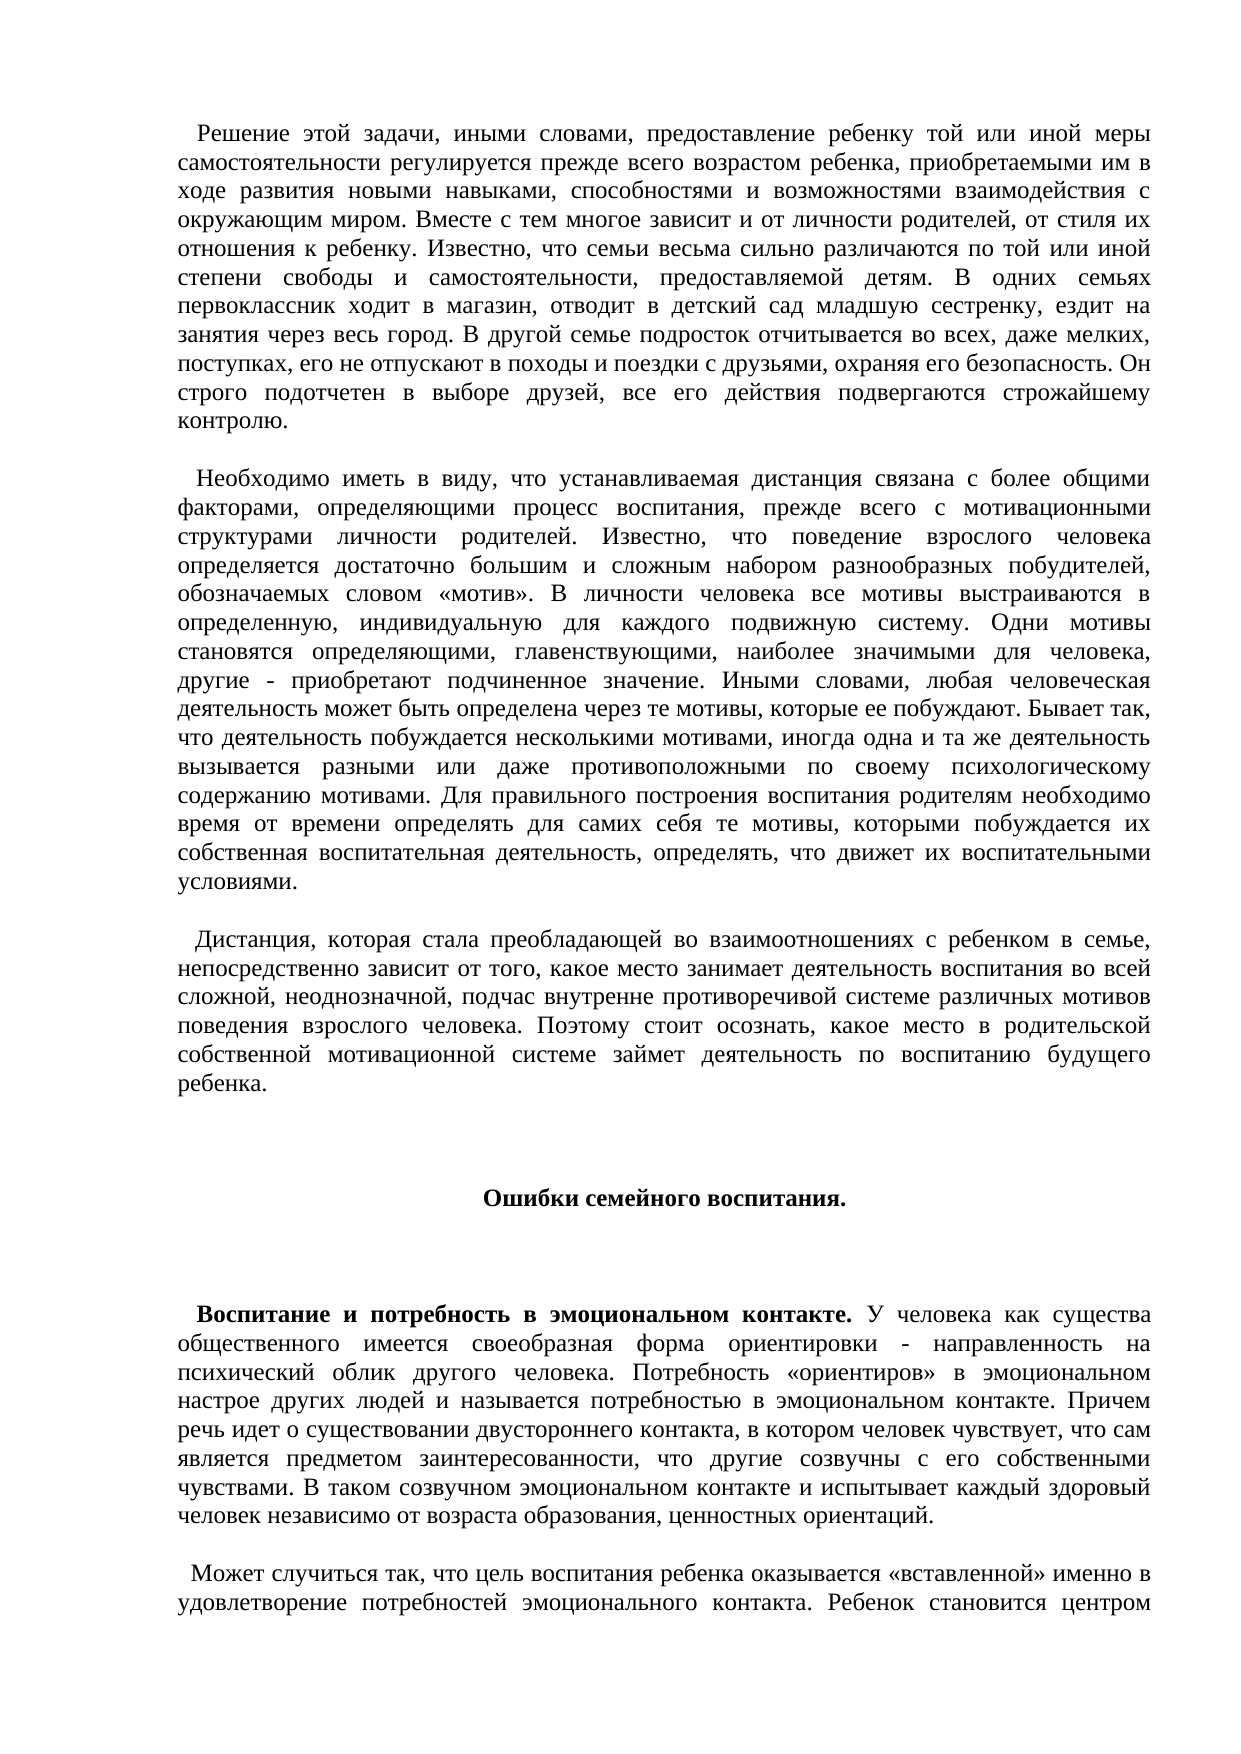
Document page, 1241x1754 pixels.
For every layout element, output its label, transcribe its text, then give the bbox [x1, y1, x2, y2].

text Ошибки семейного воспитания. [177, 1183, 1152, 1212]
text Воспитание и потребность в эмоциональном контакте. У человека как существа общественного имеется своеобразная форма ориентировки - направленность на психический облик другого человека. Потребность «ориентиров» в эмоциональном настрое других людей и называется потребностью в эмоциональном контакте. Причем речь идет о существовании двустороннего контакта, в котором человек чувствует, что сам является предметом заинтересованности, что другие созвучны с его собственными чувствами. В таком созвучном эмоциональном контакте и испытывает каждый здоровый человек независимо от возраста образования, ценностных ориентаций. [177, 1299, 1152, 1529]
text Необходимо иметь в виду, что устанавливаемая дистанция связана с более общими факторами, определяющими процесс воспитания, прежде всего с мотивационными структурами личности родителей. Известно, что поведение взрослого человека определяется достаточно большим и сложным набором разнообразных побудителей, обозначаемых словом «мотив». В личности человека все мотивы выстраиваются в определенную, индивидуальную для каждого подвижную систему. Одни мотивы становятся определяющими, главенствующими, наиболее значимыми для человека, другие - приобретают подчиненное значение. Иными словами, любая человеческая деятельность может быть определена через те мотивы, которые ее побуждают. Бывает так, что деятельность побуждается несколькими мотивами, иногда одна и та же деятельность вызывается разными или даже противоположными по своему психологическому содержанию мотивами. Для правильного построения воспитания родителям необходимо время от времени определять для самих себя те мотивы, которыми побуждается их собственная воспитательная деятельность, определять, что движет их воспитательными условиями. [177, 463, 1152, 895]
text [177, 1558, 1152, 1616]
text Дистанция, которая стала преобладающей во взаимоотношениях с ребенком в семье, непосредственно зависит от того, какое место занимает деятельность воспитания во всей сложной, неоднозначной, подчас внутренне противоречивой системе различных мотивов поведения взрослого человека. Поэтому стоит осознать, какое место в родительской собственной мотивационной системе займет деятельность по воспитанию будущего ребенка. [177, 924, 1152, 1096]
text Решение этой задачи, иными словами, предоставление ребенку той или иной меры самостоятельности регулируется прежде всего возрастом ребенка, приобретаемыми им в ходе развития новыми навыками, способностями и возможностями взаимодействия с окружающим миром. Вместе с тем многое зависит и от личности родителей, от стиля их отношения к ребенку. Известно, что семьи весьма сильно различаются по той или иной степени свободы и самостоятельности, предоставляемой детям. В одних семьях первоклассник ходит в магазин, отводит в детский сад младшую сестренку, ездит на занятия через весь город. В другой семье подросток отчитывается во всех, даже мелких, поступках, его не отпускают в походы и поездки с друзьями, охраняя его безопасность. Он строго подотчетен в выборе друзей, все его действия подвергаются строжайшему контролю. [177, 118, 1152, 434]
